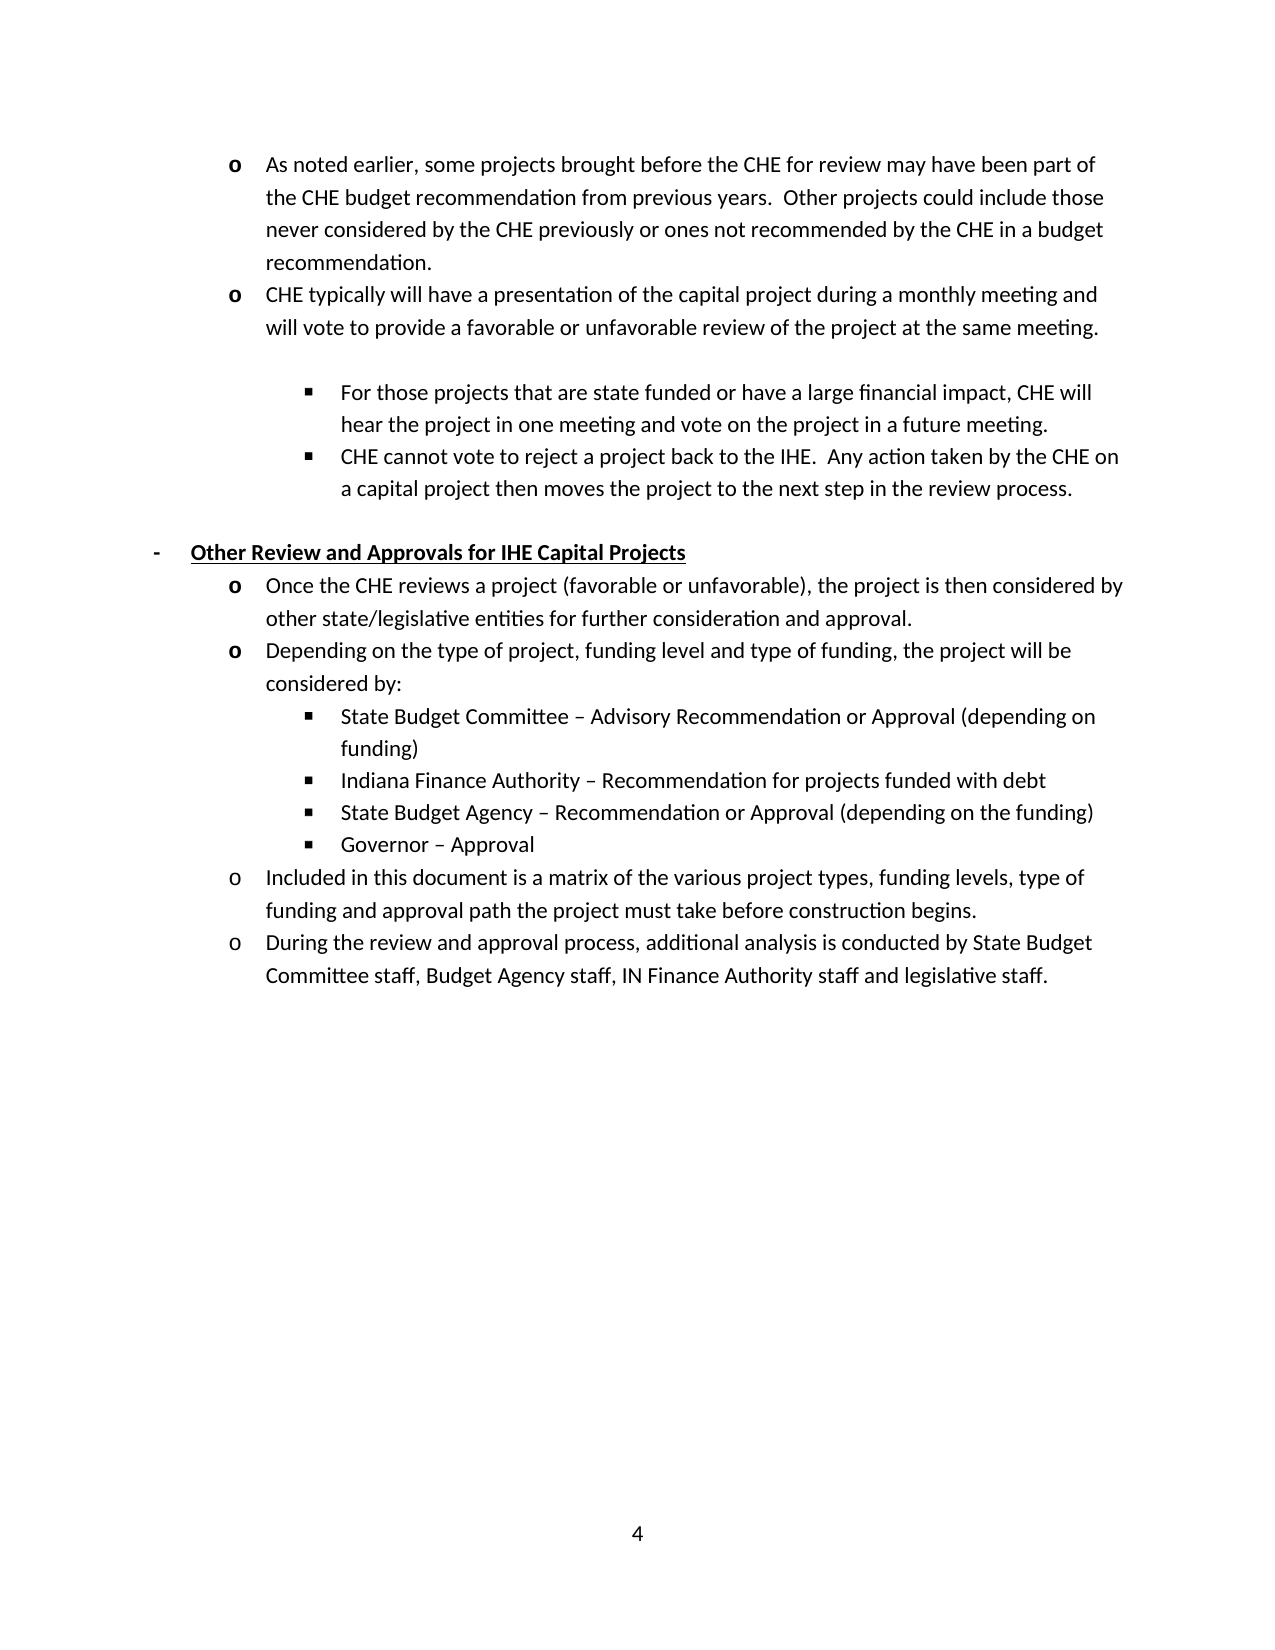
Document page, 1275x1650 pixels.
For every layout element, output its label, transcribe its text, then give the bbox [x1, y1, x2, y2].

list CHE cannot vote to reject a project back to the IHE. Any action taken by the CHE on a capital project then moves the project to the next step in the review process. [303, 442, 1125, 502]
list State Budget Agency – Recommendation or Approval (depending on the funding) [303, 798, 1125, 826]
list State Budget Committee – Advisory Recommendation or Approval (depending on funding) [303, 702, 1125, 762]
list Indiana Finance Authority – Recommendation for projects funded with debt [303, 766, 1125, 794]
list For those projects that are state funded or have a large financial impact, CHE will hear the project in one meeting and vote on the project in a future meeting. [303, 378, 1125, 438]
list As noted earlier, some projects brought before the CHE for review may have been part of the CHE budget recommendation from previous years. Other projects could include those never considered by the CHE previously or ones not recommended by the CHE in a budget recommendation. [228, 150, 1125, 276]
list Governor – Approval [303, 831, 1125, 858]
list CHE typically will have a presentation of the capital project during a monthly meeting and will vote to provide a favorable or unfavorable review of the project at the same meeting. [228, 280, 1125, 373]
list Once the CHE reviews a project (favorable or unfavorable), the project is then considered by other state/legislative entities for further consideration and approval. [228, 571, 1125, 632]
list Depending on the type of project, funding level and type of funding, the project will be considered by: [228, 636, 1125, 698]
list Other Review and Approvals for IHE Capital Projects [153, 538, 1125, 567]
list Included in this document is a matrix of the various project types, funding levels, type of funding and approval path the project must take before construction begins. [228, 863, 1125, 924]
list During the review and approval process, additional analysis is conducted by State Budget Committee staff, Budget Agency staff, IN Finance Authority staff and legislative staff. [228, 928, 1125, 989]
